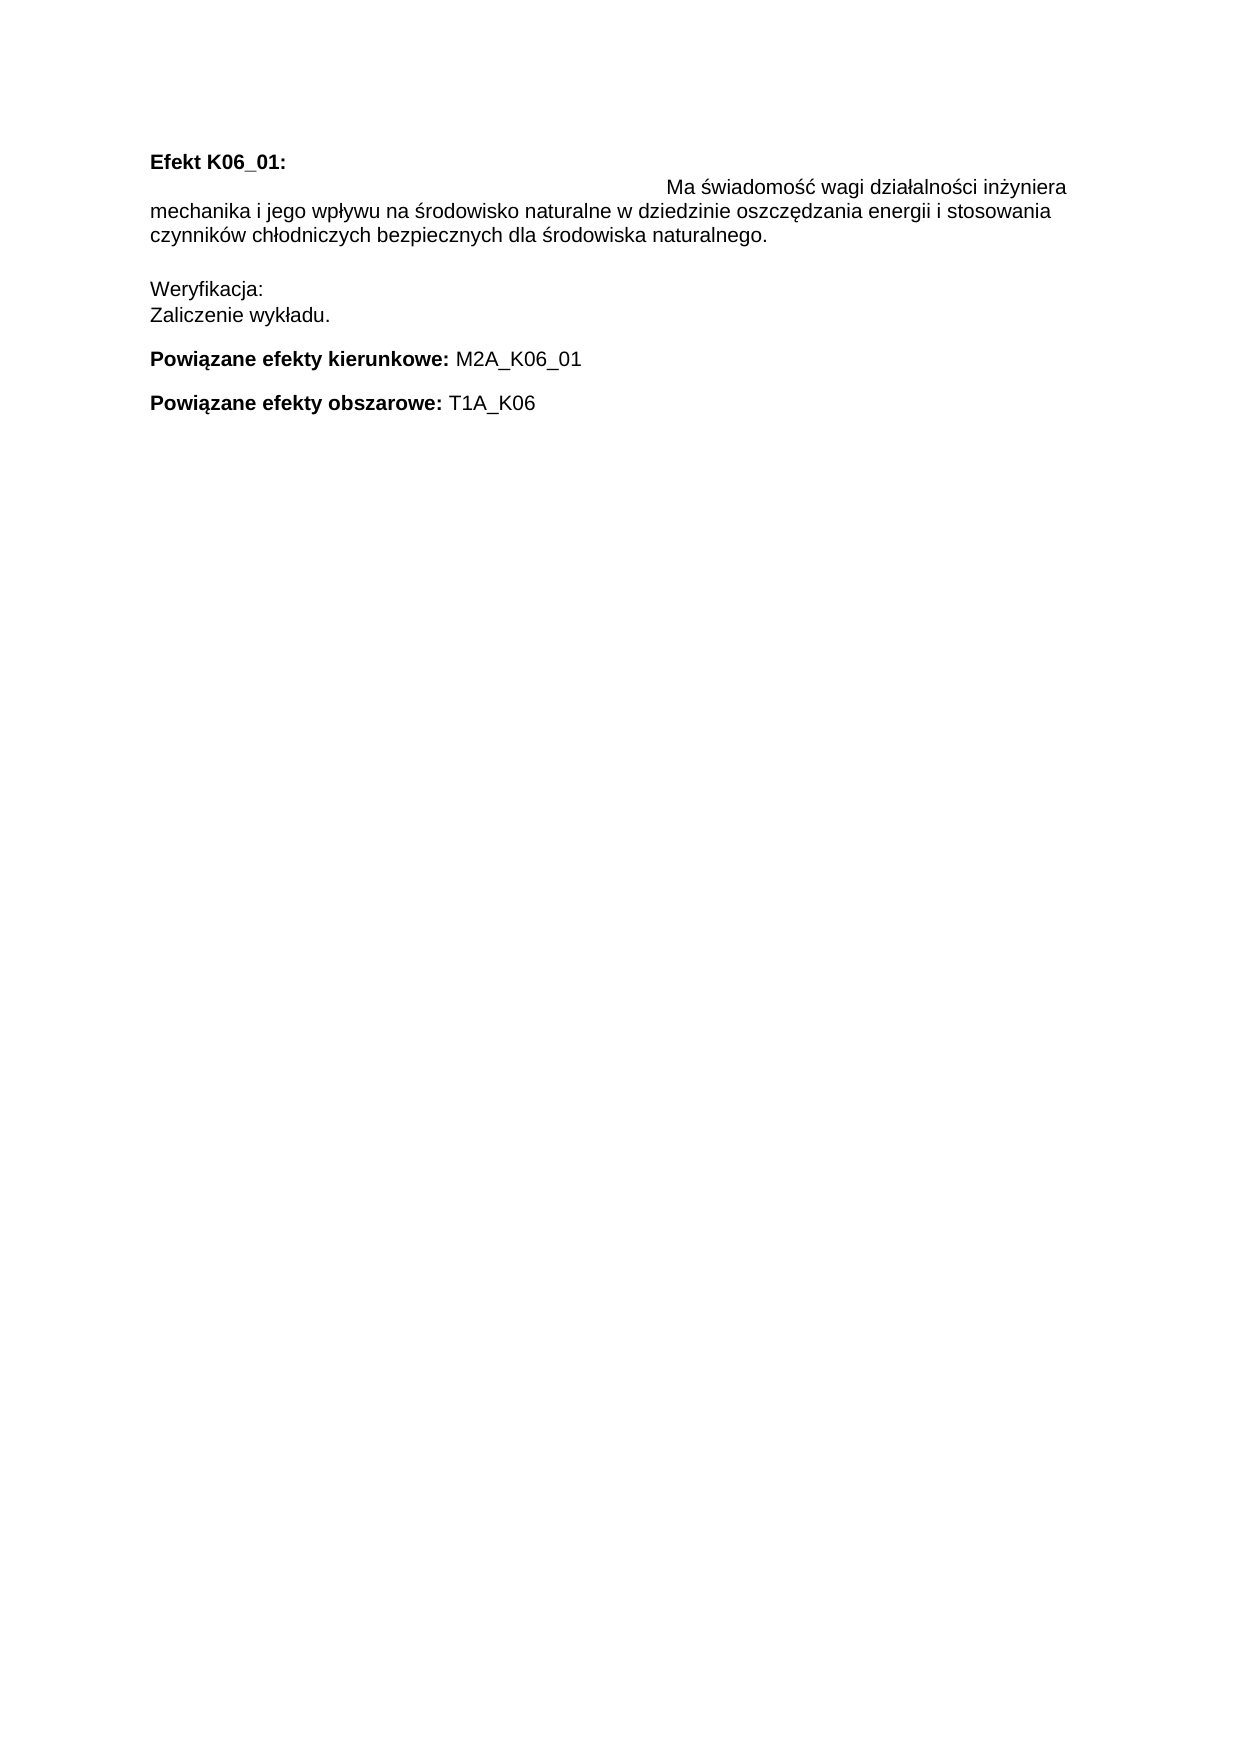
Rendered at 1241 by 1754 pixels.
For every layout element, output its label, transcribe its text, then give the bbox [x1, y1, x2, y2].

text Zaliczenie wykładu. [150, 303, 1090, 327]
text Powiązane efekty obszarowe: T1A_K06 [150, 391, 1090, 414]
text Powiązane efekty kierunkowe: M2A_K06_01 [150, 347, 1090, 371]
text Ma świadomość wagi działalności inżyniera mechanika i jego wpływu na środowisko naturalne w dziedzinie oszczędzania energii i stosowania czynników chłodniczych bezpiecznych dla środowiska naturalnego. [150, 175, 1090, 271]
text Efekt K06_01: [150, 150, 1090, 174]
text Weryfikacja: [150, 277, 1090, 301]
